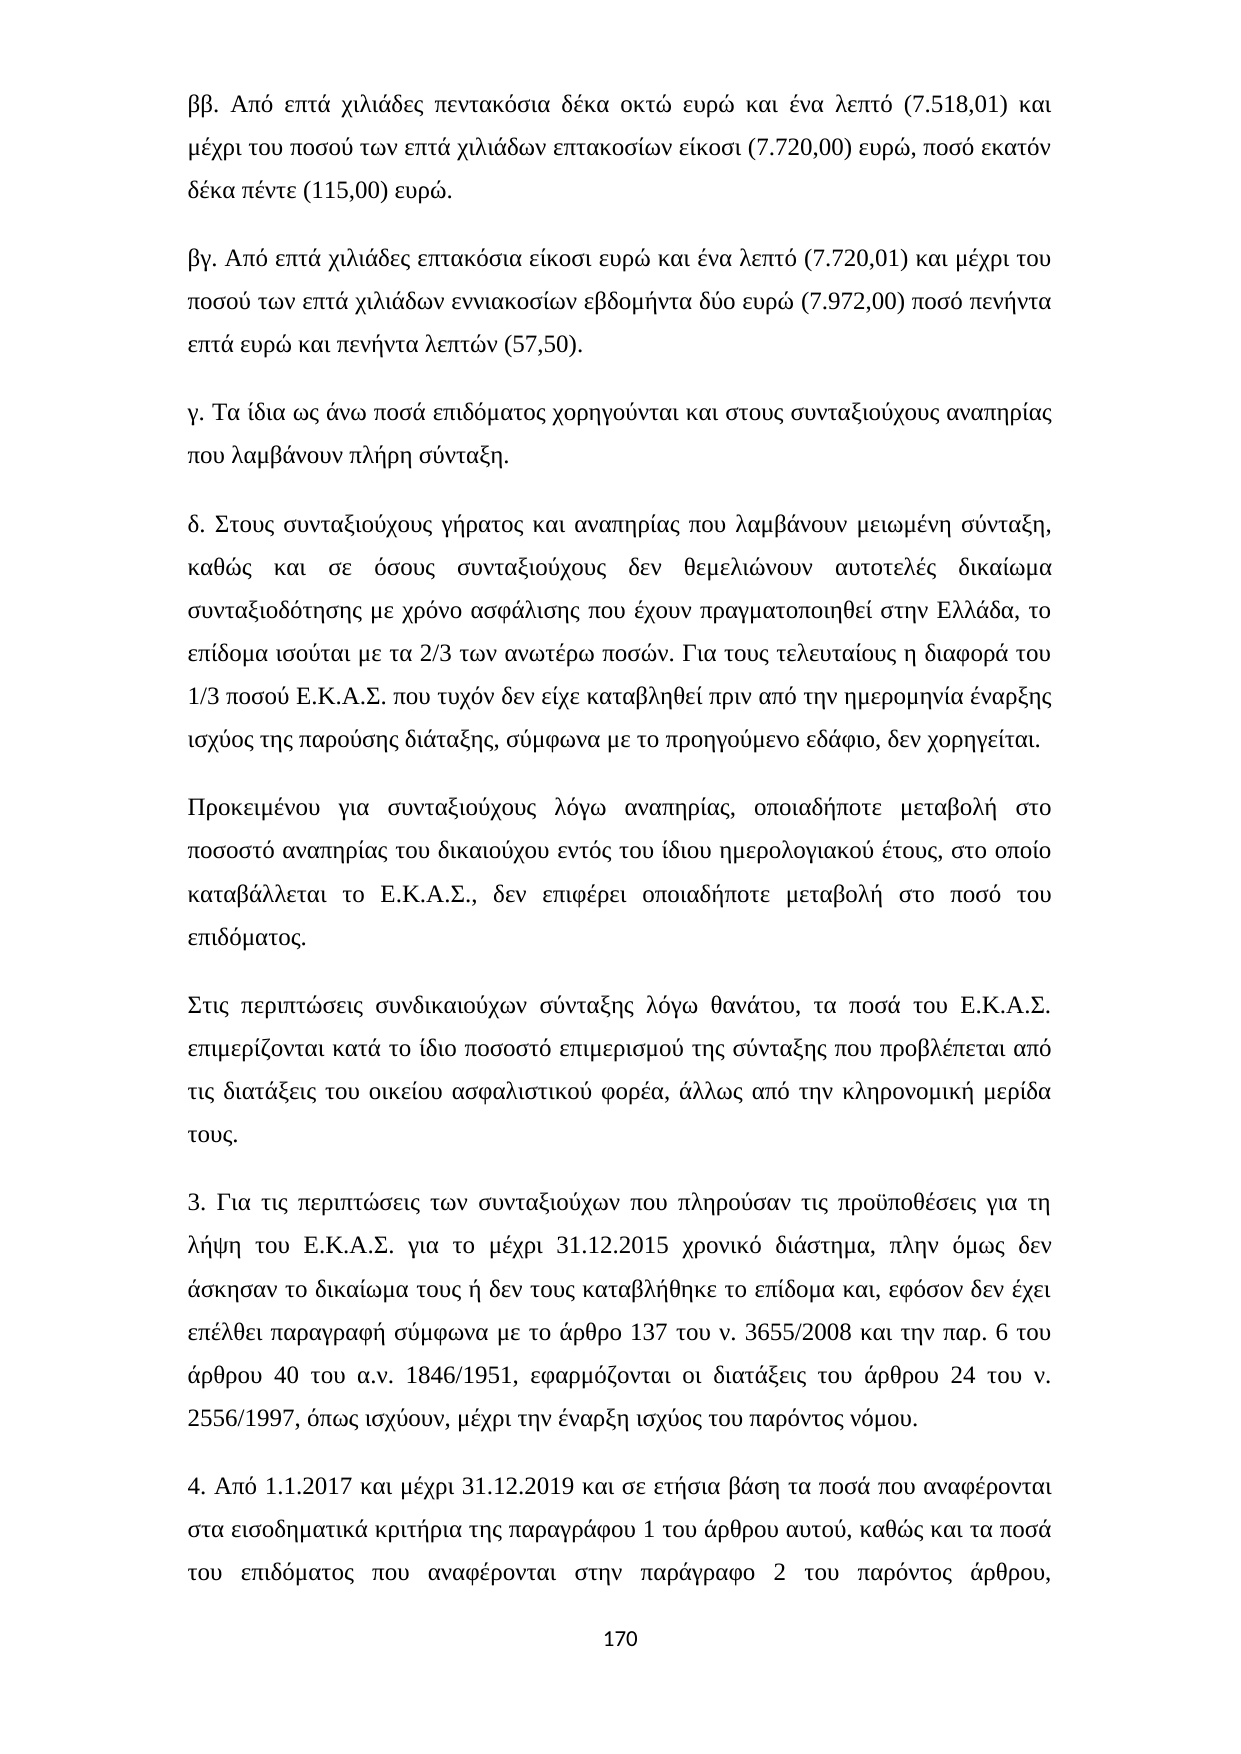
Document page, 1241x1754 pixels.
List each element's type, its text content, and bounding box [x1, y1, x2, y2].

text 3. Για τις περιπτώσεις των συνταξιούχων που πληρούσαν τις προϋποθέσεις για τη λήψη του Ε.Κ.Α.Σ. για το μέχρι 31.12.2015 χρονικό διάστημα, πλην όμως δεν άσκησαν το δικαίωμα τους ή δεν τους καταβλήθηκε το επίδομα και, εφόσον δεν έχει επέλθει παραγραφή σύμφωνα με το άρθρο 137 του ν. 3655/2008 και την παρ. 6 του άρθρου 40 του α.ν. 1846/1951, εφαρμόζονται οι διατάξεις του άρθρου 24 του ν. 2556/1997, όπως ισχύουν, μέχρι την έναρξη ισχύος του παρόντος νόμου. [187, 1187, 1053, 1432]
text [187, 1471, 1053, 1586]
text Στις περιπτώσεις συνδικαιούχων σύνταξης λόγω θανάτου, τα ποσά του Ε.Κ.Α.Σ. επιμερίζονται κατά το ίδιο ποσοστό επιμερισμού της σύνταξης που προβλέπεται από τις διατάξεις του οικείου ασφαλιστικού φορέα, άλλως από την κληρονομική μερίδα τους. [187, 990, 1053, 1148]
text δ. Στους συνταξιούχους γήρατος και αναπηρίας που λαμβάνουν μειωμένη σύνταξη, καθώς και σε όσους συνταξιούχους δεν θεμελιώνουν αυτοτελές δικαίωμα συνταξιοδότησης με χρόνο ασφάλισης που έχουν πραγματοποιηθεί στην Ελλάδα, το επίδομα ισούται με τα 2/3 των ανωτέρω ποσών. Για τους τελευταίους η διαφορά του 1/3 ποσού Ε.Κ.Α.Σ. που τυχόν δεν είχε καταβληθεί πριν από την ημερομηνία έναρξης ισχύος της παρούσης διάταξης, σύμφωνα με το προηγούμενο εδάφιο, δεν χορηγείται. [187, 509, 1053, 753]
text γ. Τα ίδια ως άνω ποσά επιδόματος χορηγούνται και στους συνταξιούχους αναπηρίας που λαμβάνουν πλήρη σύνταξη. [187, 397, 1053, 469]
text βγ. Από επτά χιλιάδες επτακόσια είκοσι ευρώ και ένα λεπτό (7.720,01) και μέχρι του ποσού των επτά χιλιάδων εννιακοσίων εβδομήντα δύο ευρώ (7.972,00) ποσό πενήντα επτά ευρώ και πενήντα λεπτών (57,50). [187, 243, 1053, 358]
text ββ. Από επτά χιλιάδες πεντακόσια δέκα οκτώ ευρώ και ένα λεπτό (7.518,01) και μέχρι του ποσού των επτά χιλιάδων επτακοσίων είκοσι (7.720,00) ευρώ, ποσό εκατόν δέκα πέντε (115,00) ευρώ. [187, 89, 1053, 204]
text Προκειμένου για συνταξιούχους λόγω αναπηρίας, οποιαδήποτε μεταβολή στο ποσοστό αναπηρίας του δικαιούχου εντός του ίδιου ημερολογιακού έτους, στο οποίο καταβάλλεται το Ε.Κ.Α.Σ., δεν επιφέρει οποιαδήποτε μεταβολή στο ποσό του επιδόματος. [187, 792, 1053, 951]
